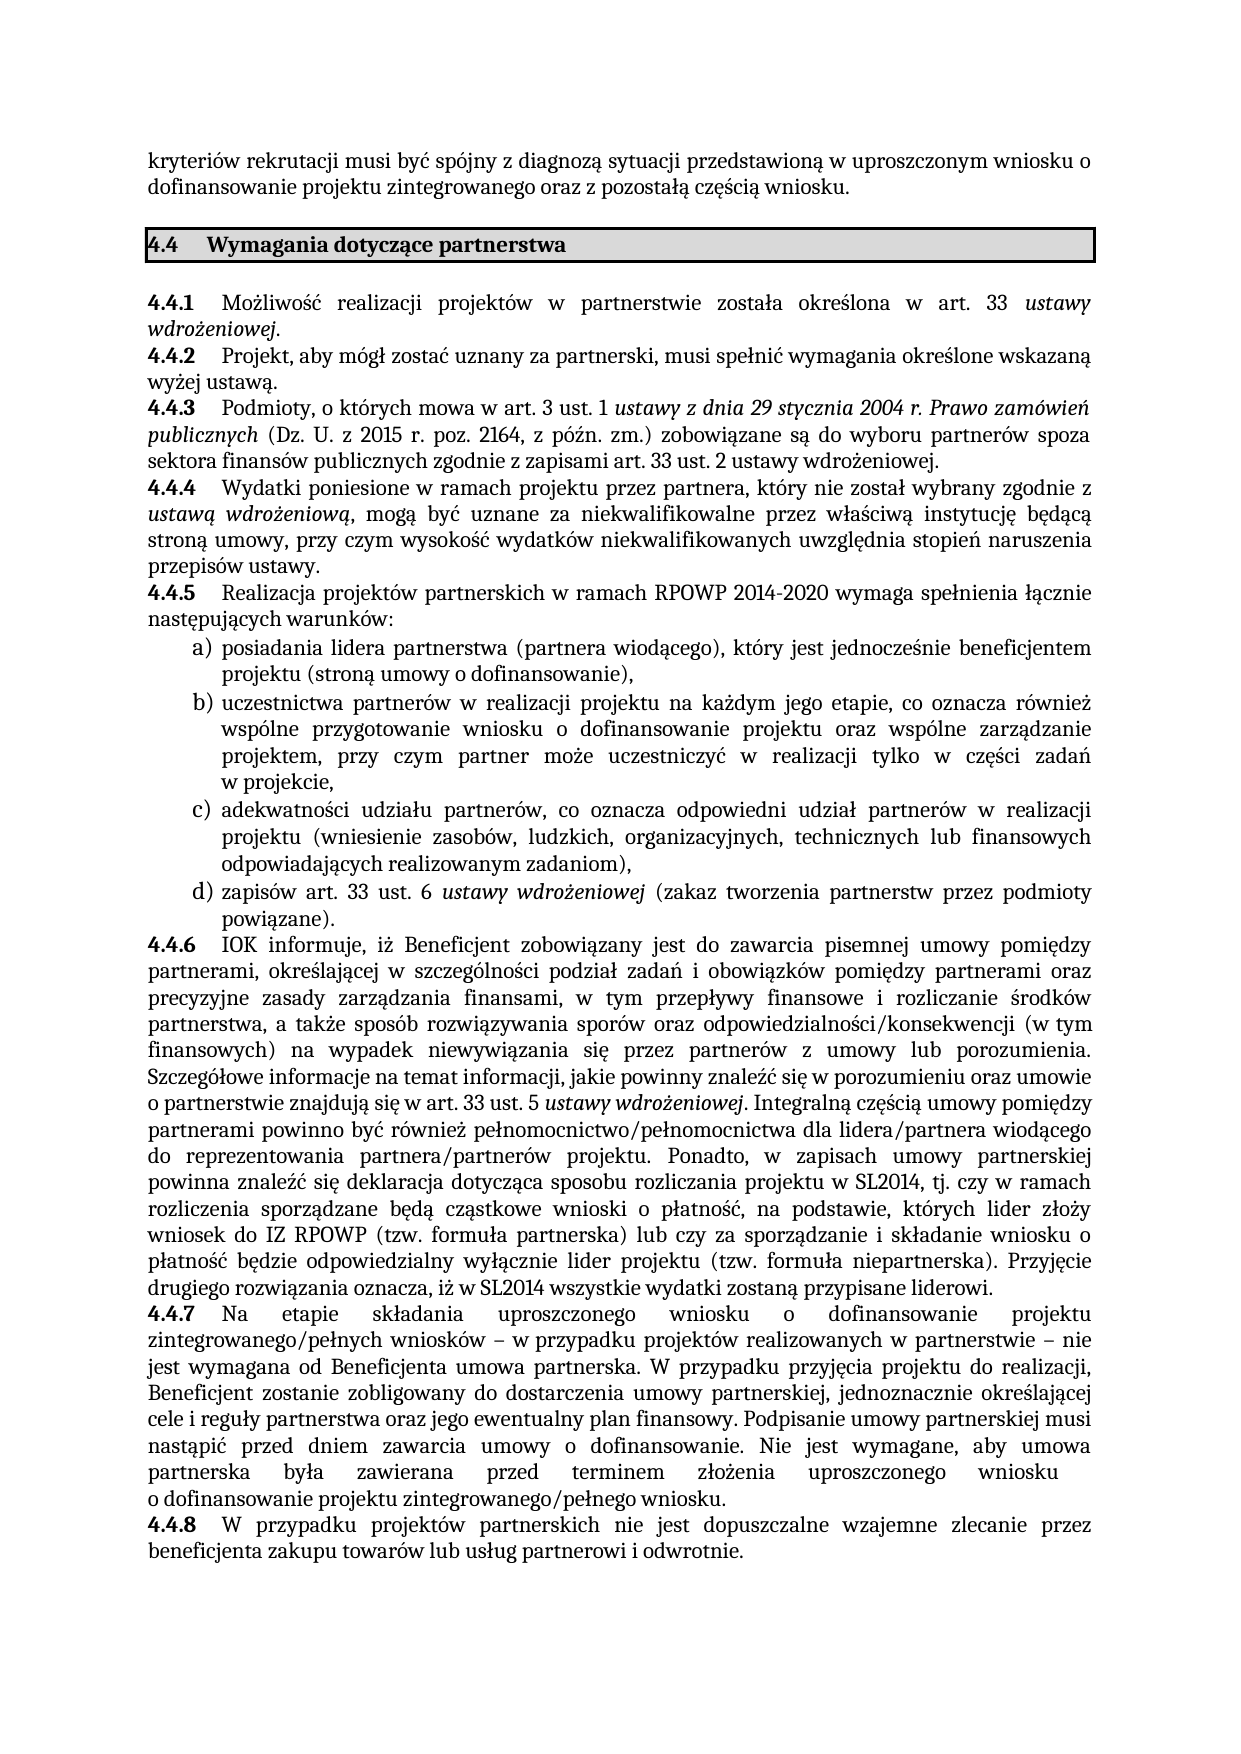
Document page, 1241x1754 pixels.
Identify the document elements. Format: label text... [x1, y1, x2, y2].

list Wydatki poniesione w ramach projektu przez partnera, który nie został wybrany zgodnie z ustawą wdrożeniową, mogą być uznane za niekwalifikowalne przez właściwą instytucję będącą stroną umowy, przy czym wysokość wydatków niekwalifikowanych uwzględnia stopień naruszenia przepisów ustawy. [148, 474, 1093, 580]
list IOK informuje, iż Beneficjent zobowiązany jest do zawarcia pisemnej umowy pomiędzy partnerami, określającej w szczególności podział zadań i obowiązków pomiędzy partnerami oraz precyzyjne zasady zarządzania finansami, w tym przepływy finansowe i rozliczanie środków partnerstwa, a także sposób rozwiązywania sporów oraz odpowiedzialności/konsekwencji (w tym finansowych) na wypadek niewywiązania się przez partnerów z umowy lub porozumienia. Szczegółowe informacje na temat informacji, jakie powinny znaleźć się w porozumieniu oraz umowie o partnerstwie znajdują się w art. 33 ust. 5 ustawy wdrożeniowej. Integralną częścią umowy pomiędzy partnerami powinno być również pełnomocnictwo/pełnomocnictwa dla lidera/partnera wiodącego do reprezentowania partnera/partnerów projektu. Ponadto, w zapisach umowy partnerskiej powinna znaleźć się deklaracja dotycząca sposobu rozliczania projektu w SL2014, tj. czy w ramach rozliczenia sporządzane będą cząstkowe wnioski o płatność, na podstawie, których lider złoży wniosek do IZ RPOWP (tzw. formuła partnerska) lub czy za sporządzanie i składanie wniosku o płatność będzie odpowiedzialny wyłącznie lider projektu (tzw. formuła niepartnerska). Przyjęcie drugiego rozwiązania oznacza, iż w SL2014 wszystkie wydatki zostaną przypisane liderowi. [148, 932, 1093, 1301]
list Realizacja projektów partnerskich w ramach RPOWP 2014-2020 wymaga spełnienia łącznie następujących warunków: [148, 580, 1093, 632]
list uczestnictwa partnerów w realizacji projektu na każdym jego etapie, co oznacza również wspólne przygotowanie wniosku o dofinansowanie projektu oraz wspólne zarządzanie projektem, przy czym partner może uczestniczyć w realizacji tylko w części zadań w projekcie, [192, 687, 1093, 795]
list Na etapie składania uproszczonego wniosku o dofinansowanie projektu zintegrowanego/pełnych wniosków – w przypadku projektów realizowanych w partnerstwie – nie jest wymagana od Beneficjenta umowa partnerska. W przypadku przyjęcia projektu do realizacji, Beneficjent zostanie zobligowany do dostarczenia umowy partnerskiej, jednoznacznie określającej cele i reguły partnerstwa oraz jego ewentualny plan finansowy. Podpisanie umowy partnerskiej musi nastąpić przed dniem zawarcia umowy o dofinansowanie. Nie jest wymagane, aby umowa partnerska była zawierana przed terminem złożenia uproszczonego wniosku o dofinansowanie projektu zintegrowanego/pełnego wniosku. [148, 1301, 1093, 1512]
list zapisów art. 33 ust. 6 ustawy wdrożeniowej (zakaz tworzenia partnerstw przez podmioty powiązane). [192, 877, 1093, 932]
list Projekt, aby mógł zostać uznany za partnerski, musi spełnić wymagania określone wskazaną wyżej ustawą. [148, 342, 1093, 395]
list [148, 148, 1093, 200]
subtitle Wymagania dotyczące partnerstwa [148, 230, 1093, 260]
list Możliwość realizacji projektów w partnerstwie została określona w art. 33 ustawy wdrożeniowej. [148, 290, 1093, 342]
list adekwatności udziału partnerów, co oznacza odpowiedni udział partnerów w realizacji projektu (wniesienie zasobów, ludzkich, organizacyjnych, technicznych lub finansowych odpowiadających realizowanym zadaniom), [192, 795, 1093, 877]
list W przypadku projektów partnerskich nie jest dopuszczalne wzajemne zlecanie przez beneficjenta zakupu towarów lub usług partnerowi i odwrotnie. [148, 1512, 1093, 1564]
list Podmioty, o których mowa w art. 3 ust. 1 ustawy z dnia 29 stycznia 2004 r. Prawo zamówień publicznych (Dz. U. z 2015 r. poz. 2164, z późn. zm.) zobowiązane są do wyboru partnerów spoza sektora finansów publicznych zgodnie z zapisami art. 33 ust. 2 ustawy wdrożeniowej. [148, 395, 1093, 474]
list posiadania lidera partnerstwa (partnera wiodącego), który jest jednocześnie beneficjentem projektu (stroną umowy o dofinansowanie), [192, 632, 1093, 687]
